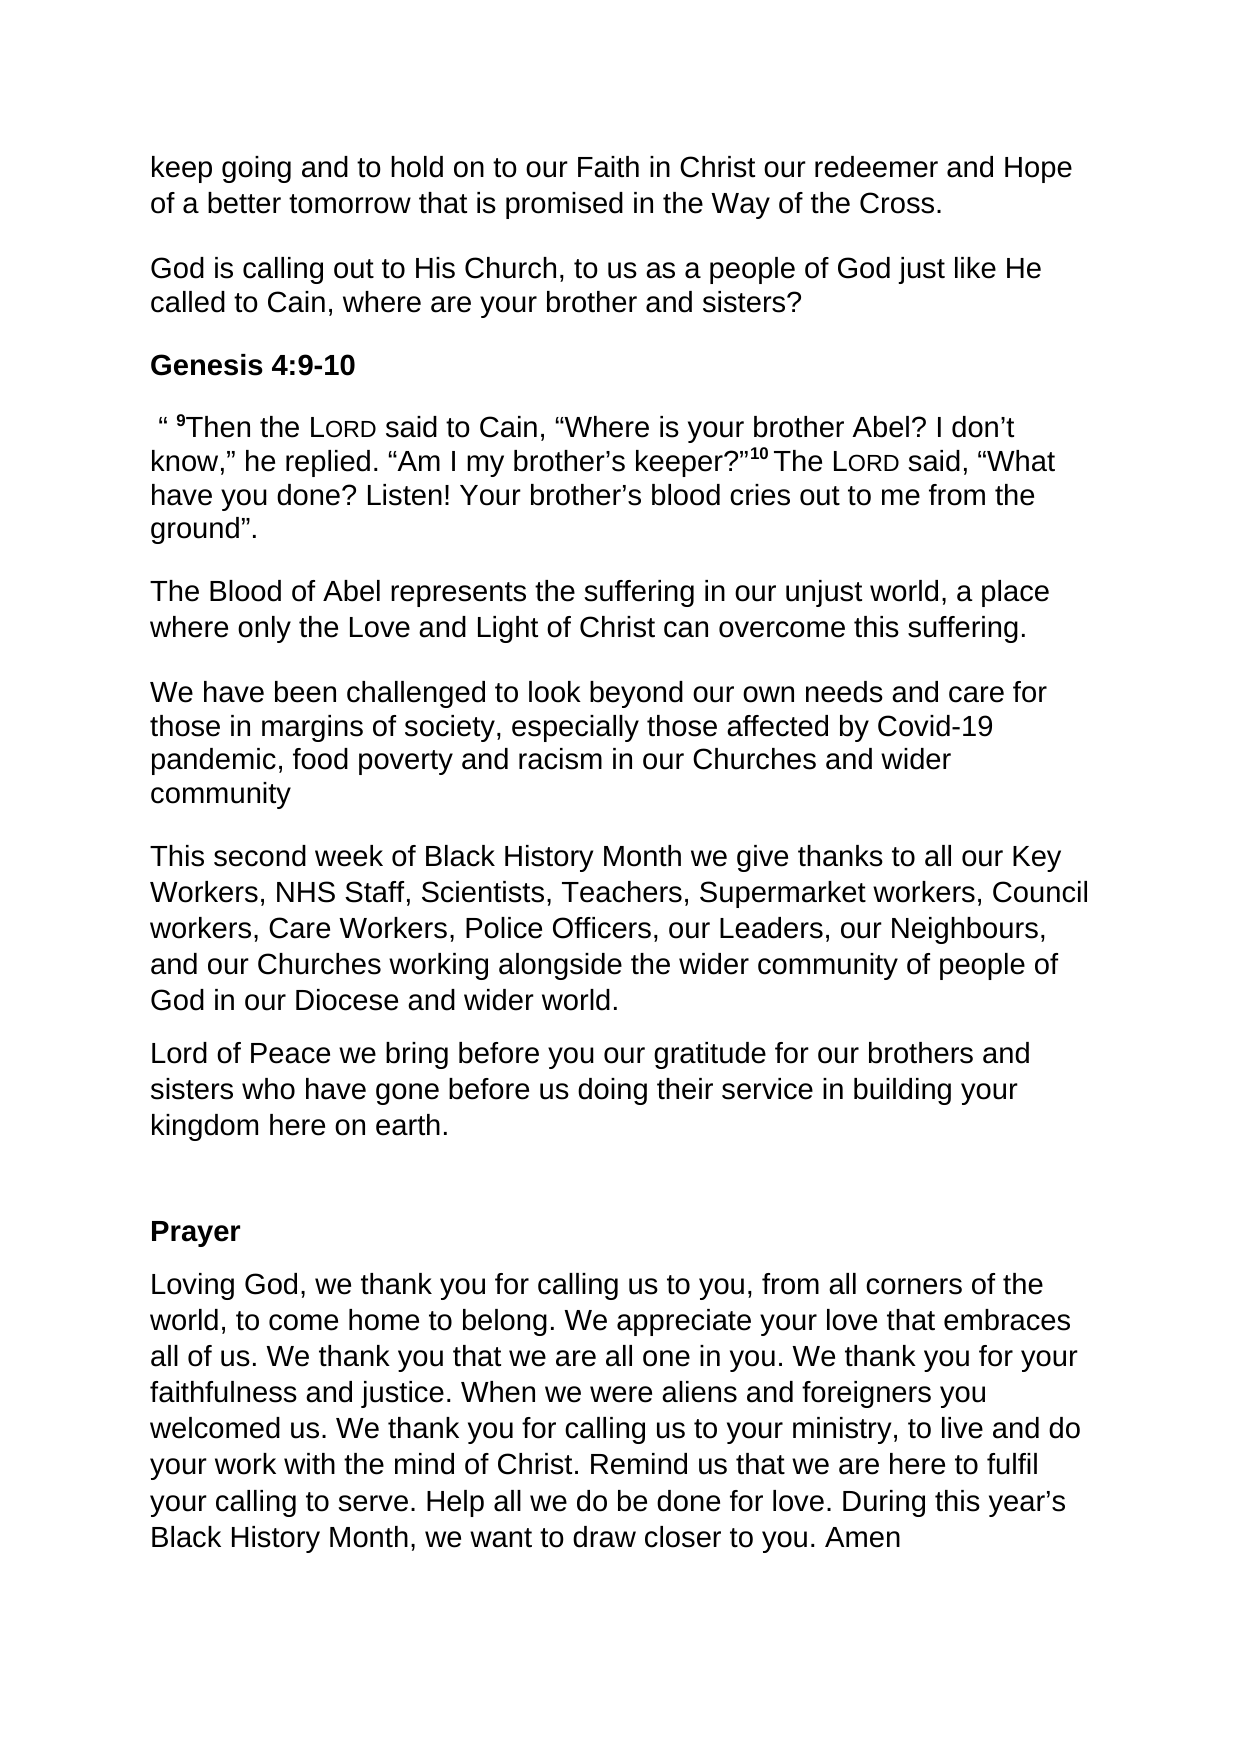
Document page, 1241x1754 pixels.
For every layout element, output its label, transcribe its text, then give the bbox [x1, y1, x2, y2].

text We have been challenged to look beyond our own needs and care for those in margins of society, especially those affected by Covid-19 pandemic, food poverty and racism in our Churches and wider community [150, 675, 1090, 809]
text God is calling out to His Church, to us as a people of God just like He called to Cain, where are your brother and sisters? [150, 251, 1090, 318]
text This second week of Black History Month we give thanks to all our Key Workers, NHS Staff, Scientists, Teachers, Supermarket workers, Council workers, Care Workers, Police Officers, our Leaders, our Neighbours, and our Churches working alongside the wider community of people of God in our Diocese and wider world. [150, 838, 1090, 1017]
text The Blood of Abel represents the suffering in our unjust world, a place where only the Love and Light of Christ can overcome this suffering. [150, 574, 1090, 643]
text Loving God, we thank you for calling us to you, from all corners of the world, to come home to belong. We appreciate your love that embraces all of us. We thank you that we are all one in you. We thank you for your faithfulness and justice. When we were aliens and foreigners you welcomed us. We thank you for calling us to your ministry, to live and do your work with the mind of Christ. Remind us that we are here to fulfil your calling to serve. Help all we do be done for love. During this year’s Black History Month, we want to draw closer to you. Amen [150, 1267, 1090, 1553]
text Lord of Peace we bring before you our gratitude for our brothers and sisters who have gone before us doing their service in building your kingdom here on earth. [150, 1036, 1090, 1142]
text “ 9Then the Lord said to Cain, “Where is your brother Abel? I don’t know,” he replied. “Am I my brother’s keeper?”10 The Lord said, “What have you done? Listen! Your brother’s blood cries out to me from the ground”. [150, 410, 1090, 544]
text Prayer [150, 1214, 1090, 1247]
text Genesis 4:9-10 [150, 348, 1090, 381]
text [150, 150, 1090, 220]
